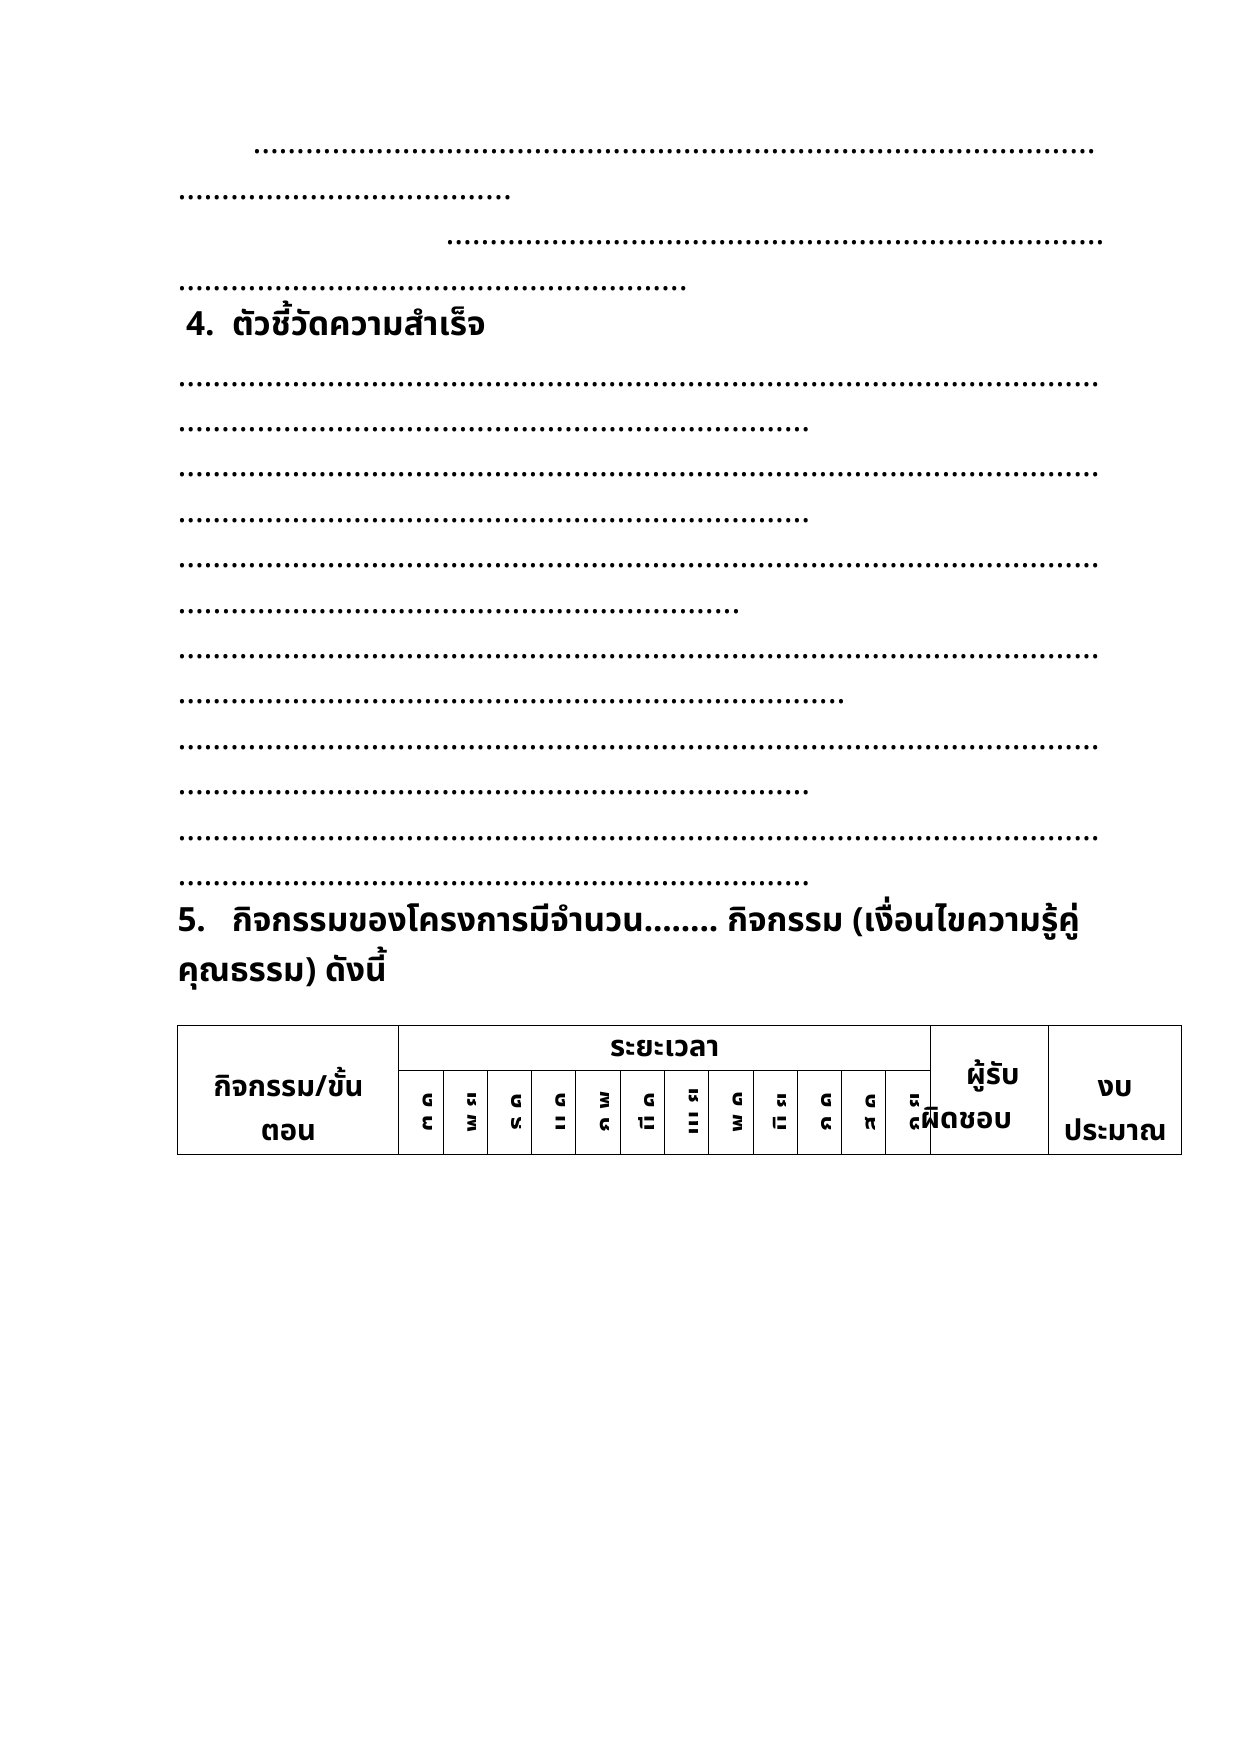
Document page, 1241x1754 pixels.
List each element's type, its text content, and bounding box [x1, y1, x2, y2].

table_cell มิ.ย [754, 1071, 797, 1154]
table_cell เม.ย [665, 1071, 708, 1154]
text ………………………………………………………………………………………………………………………………………………...………… [177, 714, 1122, 804]
table_cell มี.ค [621, 1071, 664, 1154]
table_header งบประมาณ [1049, 1026, 1181, 1154]
table_cell ม.ค [532, 1071, 575, 1154]
text ………………………………………………………………………………………………..…………………….…………………………....………………………………………………………………………………………………………………..…………………………………………….. [177, 532, 1122, 714]
text ………………………………………………………………………………………………………………………………………….……..………… [177, 804, 1122, 895]
text ………………………………………………………………………………………………………………………..…………….…………………… [177, 350, 1122, 441]
table_header ผู้รับผิดชอบ [931, 1026, 1048, 1154]
table_cell ก.ค [798, 1071, 841, 1154]
table_cell ต.ค [399, 1071, 443, 1154]
table_header ระยะเวลา [399, 1026, 930, 1070]
table_cell พ.ย [444, 1071, 487, 1154]
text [177, 118, 1122, 350]
table_header กิจกรรม/ขั้นตอน [178, 1026, 398, 1154]
table_cell ก.ย [886, 1071, 930, 1154]
table_cell ส.ค [842, 1071, 885, 1154]
table_cell ธ.ค [488, 1071, 531, 1154]
text 5. กิจกรรมของโครงการมีจำนวน…….. กิจกรรม (เงื่อนไขความรู้คู่คุณธรรม) ดังนี้ [177, 895, 1122, 1025]
table_cell พ.ค [709, 1071, 753, 1154]
text ……………………………………………………………………………………………………………………….……………………..…………… [177, 441, 1122, 532]
table_cell ก.พ [576, 1071, 620, 1154]
